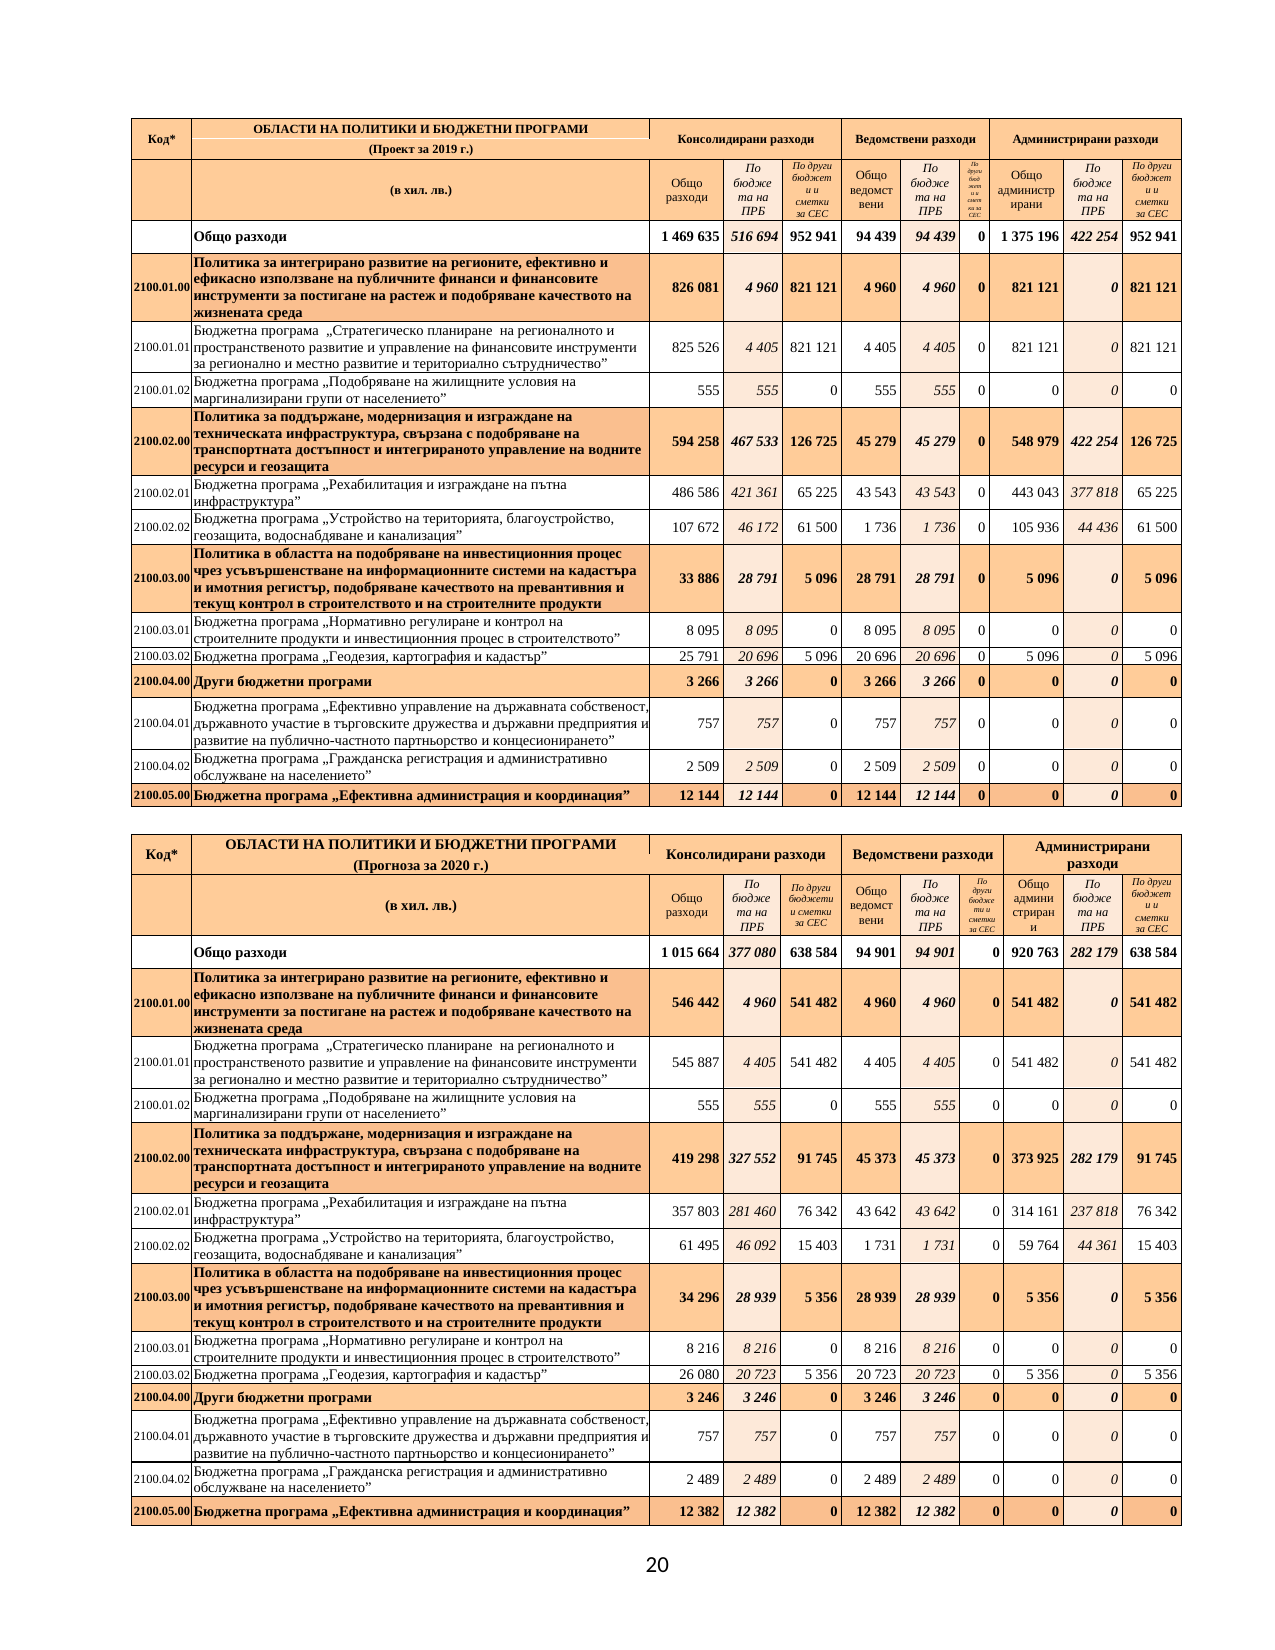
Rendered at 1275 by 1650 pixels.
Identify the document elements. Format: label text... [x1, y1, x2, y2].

table_cell 2100.03.01 [132, 613, 191, 647]
table_cell 0 [1123, 1089, 1181, 1122]
table_cell 61 495 [650, 1229, 723, 1262]
table_cell Политика в областта на подобряване на инвестиционния процес чрез усъвършенстване на информационните системи на кадастъра и имотния регистър, подобряване качеството на превантивния и текущ контрол в строителството и на строителните продукти [192, 1264, 649, 1331]
table_cell 0 [960, 750, 989, 783]
table_cell 546 442 [650, 969, 723, 1036]
table_cell Бюджетна програма „Ефективна администрация и координация” [192, 1497, 649, 1525]
table_cell Други бюджетни програми [192, 1384, 649, 1410]
table_cell 0 [960, 936, 1003, 968]
table_cell [132, 221, 191, 252]
table_cell 0 [1064, 750, 1122, 783]
table_cell 0 [990, 373, 1063, 407]
table_cell 2100.01.00 [132, 254, 191, 321]
table_cell 43 642 [842, 1194, 900, 1228]
table_cell 594 258 [650, 408, 723, 475]
table_cell 28 939 [724, 1264, 780, 1331]
table_cell 44 361 [1064, 1229, 1122, 1262]
table_cell 0 [960, 408, 989, 475]
table_cell 826 081 [650, 254, 723, 321]
table_cell 555 [842, 373, 900, 407]
table_cell 5 356 [781, 1366, 841, 1383]
table_cell 4 405 [901, 322, 959, 372]
table_cell 2100.02.02 [132, 1229, 191, 1262]
table_cell (Прогноза за 2020 г.) [192, 854, 650, 874]
table_cell По бюджета на ПРБ [724, 875, 780, 935]
table_cell 0 [1064, 648, 1122, 664]
table_cell 28 791 [842, 545, 900, 612]
table_cell 314 161 [1004, 1194, 1063, 1228]
table_cell Политика за интегрирано развитие на регионите, ефективно и ефикасно използване на публичните финанси и финансовите инструменти за постигане на растеж и подобряване качеството на жизнената среда [192, 254, 649, 321]
table_cell 0 [960, 1463, 1003, 1496]
table_cell 0 [781, 1411, 841, 1461]
table_cell 555 [901, 1089, 959, 1122]
table_cell 0 [960, 1194, 1003, 1228]
table_cell 8 216 [842, 1332, 900, 1365]
table_cell 920 763 [1004, 936, 1063, 968]
table_cell 0 [1064, 373, 1122, 407]
table_cell 0 [960, 1123, 1003, 1193]
table_cell 2100.01.01 [132, 1037, 191, 1087]
table_cell 26 080 [650, 1366, 723, 1383]
table_cell 28 791 [724, 545, 782, 612]
table_cell 555 [650, 1089, 723, 1122]
table_cell 2100.03.00 [132, 1264, 191, 1331]
table_cell 541 482 [781, 1037, 841, 1087]
table_cell 34 296 [650, 1264, 723, 1331]
table_cell 2100.03.02 [132, 1366, 191, 1383]
table_cell 5 356 [1004, 1264, 1063, 1331]
table_cell 0 [1064, 784, 1122, 806]
table_cell 12 382 [842, 1497, 900, 1525]
table_cell Общо ведомствени [842, 160, 900, 220]
table_cell Бюджетна програма „Подобряване на жилищните условия на маргинализирани групи от населението” [192, 373, 649, 407]
table_cell 237 818 [1064, 1194, 1122, 1228]
table_cell 0 [960, 510, 989, 544]
table_header Консолидирани разходи [650, 119, 841, 159]
table_cell 0 [781, 1463, 841, 1496]
table_cell 94 439 [842, 221, 900, 252]
table_cell [132, 875, 191, 935]
table_cell (Проект за 2019 г.) [192, 139, 650, 159]
table_header Администрирани разходи [1004, 835, 1181, 874]
table_cell 45 373 [901, 1123, 959, 1193]
table_cell 5 096 [990, 545, 1063, 612]
table_cell 91 745 [1123, 1123, 1181, 1193]
table_cell 757 [650, 1411, 723, 1461]
table_cell 2100.04.02 [132, 1463, 191, 1496]
table_cell [132, 160, 191, 220]
table_cell 0 [960, 545, 989, 612]
table_cell 0 [783, 750, 841, 783]
table_cell 3 246 [842, 1384, 900, 1410]
table_cell 25 791 [650, 648, 723, 664]
table_cell 821 121 [783, 322, 841, 372]
table_cell 541 482 [781, 969, 841, 1036]
table_cell 20 723 [842, 1366, 900, 1383]
table_cell 0 [990, 698, 1063, 748]
table_header ОБЛАСТИ НА ПОЛИТИКИ И БЮДЖЕТНИ ПРОГРАМИ [192, 119, 649, 138]
table_cell 0 [1123, 1332, 1181, 1365]
table_cell 0 [960, 1037, 1003, 1087]
table_cell 2100.01.01 [132, 322, 191, 372]
table_cell 45 279 [901, 408, 959, 475]
table_cell 757 [901, 1411, 959, 1461]
table_cell 0 [1064, 1411, 1122, 1461]
table_cell 0 [1064, 969, 1122, 1036]
table_cell 2100.02.00 [132, 408, 191, 475]
table_cell По бюджета на ПРБ [1064, 875, 1122, 935]
table_cell Общо разходи [650, 160, 723, 220]
table_cell 5 096 [783, 648, 841, 664]
table_cell 5 096 [990, 648, 1063, 664]
table_cell 3 246 [724, 1384, 780, 1410]
table_cell По бюджета на ПРБ [901, 875, 959, 935]
table_cell 94 901 [901, 936, 959, 968]
table_cell 107 672 [650, 510, 723, 544]
table_cell 0 [960, 476, 989, 509]
table_cell 2100.01.02 [132, 373, 191, 407]
table_cell Бюджетна програма „Стратегическо планиране на регионалното и пространственото развитие и управление на финансовите инструменти за регионално и местно развитие и териториално сътрудничество” [192, 1037, 649, 1087]
table_cell 20 696 [842, 648, 900, 664]
table_cell 3 266 [842, 665, 900, 697]
table_cell 12 144 [842, 784, 900, 806]
table_cell 4 405 [842, 1037, 900, 1087]
table_cell 0 [990, 665, 1063, 697]
table_cell 65 225 [783, 476, 841, 509]
table_cell 2 489 [901, 1463, 959, 1496]
table_cell 12 144 [901, 784, 959, 806]
table_cell 0 [1123, 750, 1181, 783]
table_cell 0 [960, 665, 989, 697]
table_cell 0 [1004, 1463, 1063, 1496]
table_cell 0 [1064, 545, 1122, 612]
table_cell Бюджетна програма „Ефективна администрация и координация” [192, 784, 649, 806]
table_cell 46 092 [724, 1229, 780, 1262]
table_cell 0 [960, 1411, 1003, 1461]
table_cell 61 500 [1123, 510, 1181, 544]
table_cell 0 [1064, 322, 1122, 372]
table_cell 821 121 [990, 322, 1063, 372]
table_cell 282 179 [1064, 1123, 1122, 1193]
table_cell 0 [960, 322, 989, 372]
table_header Код* [132, 119, 191, 159]
table_cell 0 [783, 373, 841, 407]
table_cell 486 586 [650, 476, 723, 509]
table_cell По бюджета на ПРБ [724, 160, 782, 220]
table_cell 12 144 [724, 784, 782, 806]
table_cell 638 584 [1123, 936, 1181, 968]
table_cell 0 [781, 1497, 841, 1525]
table_cell 0 [1123, 665, 1181, 697]
table_cell 0 [1123, 784, 1181, 806]
table_cell 0 [1123, 613, 1181, 647]
table_cell Общо разходи [192, 221, 649, 252]
table_cell 555 [724, 373, 782, 407]
table_cell 757 [901, 698, 959, 748]
table_cell Бюджетна програма „Ефективно управление на държавната собственост, държавното участие в търговските дружества и държавни предприятия и развитие на публично-частното партньорство и концесионирането” [192, 1411, 649, 1461]
table_cell Бюджетна програма „Нормативно регулиране и контрол на строителните продукти и инвестиционния процес в строителството” [192, 613, 649, 647]
table_cell 757 [842, 1411, 900, 1461]
table_cell 0 [1064, 1366, 1122, 1383]
table_cell 2100.05.00 [132, 784, 191, 806]
table_cell 94 901 [842, 936, 900, 968]
table_cell 555 [842, 1089, 900, 1122]
table_cell 12 144 [650, 784, 723, 806]
table_cell Бюджетна програма „Устройство на територията, благоустройство, геозащита, водоснабдяване и канализация” [192, 1229, 649, 1262]
table_cell 2100.04.00 [132, 665, 191, 697]
table_cell Бюджетна програма „Подобряване на жилищните условия на маргинализирани групи от населението” [192, 1089, 649, 1122]
table_cell (в хил. лв.) [192, 160, 649, 220]
table_cell Бюджетна програма „Гражданска регистрация и административно обслужване на населението” [192, 750, 649, 783]
table_cell 8 216 [724, 1332, 780, 1365]
table_cell 61 500 [783, 510, 841, 544]
table_cell 2100.01.00 [132, 969, 191, 1036]
table_cell 45 373 [842, 1123, 900, 1193]
table_cell 5 356 [781, 1264, 841, 1331]
table_cell 8 095 [724, 613, 782, 647]
table_cell 0 [1123, 1463, 1181, 1496]
table_cell 2100.03.00 [132, 545, 191, 612]
table_cell 0 [960, 1384, 1003, 1410]
table_cell 0 [1004, 1411, 1063, 1461]
table_cell 8 095 [842, 613, 900, 647]
table_cell 3 266 [901, 665, 959, 697]
table_cell 1 015 664 [650, 936, 723, 968]
table_cell 757 [724, 698, 782, 748]
table_cell 0 [1064, 1089, 1122, 1122]
table_cell 105 936 [990, 510, 1063, 544]
table_cell Бюджетна програма „Рехабилитация и изграждане на пътна инфраструктура” [192, 1194, 649, 1228]
table_cell По бюджета на ПРБ [901, 160, 959, 220]
table_cell Политика в областта на подобряване на инвестиционния процес чрез усъвършенстване на информационните системи на кадастъра и имотния регистър, подобряване качеството на превантивния и текущ контрол в строителството и на строителните продукти [192, 545, 649, 612]
table_cell Бюджетна програма „Стратегическо планиране на регионалното и пространственото развитие и управление на финансовите инструменти за регионално и местно развитие и териториално сътрудничество” [192, 322, 649, 372]
table_cell 76 342 [781, 1194, 841, 1228]
table_cell 0 [1064, 613, 1122, 647]
table_cell 3 246 [901, 1384, 959, 1410]
table_cell 4 405 [724, 1037, 780, 1087]
table_cell 4 405 [842, 322, 900, 372]
table_cell 2 509 [901, 750, 959, 783]
table_cell 2100.05.00 [132, 1497, 191, 1525]
table_cell 825 526 [650, 322, 723, 372]
table_cell 5 096 [1123, 648, 1181, 664]
table_cell 467 533 [724, 408, 782, 475]
table_cell 4 405 [724, 322, 782, 372]
table_cell 0 [1004, 1497, 1063, 1525]
table_cell 0 [1004, 1332, 1063, 1365]
table_cell 548 979 [990, 408, 1063, 475]
table_cell По други бюджети и сметки за СЕС [1123, 875, 1181, 935]
table_cell 44 436 [1064, 510, 1122, 544]
table_cell 757 [842, 698, 900, 748]
table_cell 28 791 [901, 545, 959, 612]
table_cell 4 960 [842, 969, 900, 1036]
table_cell 0 [783, 613, 841, 647]
table_cell Бюджетна програма „Ефективно управление на държавната собственост, държавното участие в търговските дружества и държавни предприятия и развитие на публично-частното партньорство и концесионирането” [192, 698, 649, 748]
table_cell 0 [990, 784, 1063, 806]
table_cell 2100.04.00 [132, 1384, 191, 1410]
table_cell 46 172 [724, 510, 782, 544]
table_cell 2100.01.02 [132, 1089, 191, 1122]
table_cell 0 [1064, 1264, 1122, 1331]
table_cell 1 375 196 [990, 221, 1063, 252]
table_cell 2100.02.02 [132, 510, 191, 544]
table_cell 2100.02.01 [132, 1194, 191, 1228]
table_header Консолидирани разходи [650, 835, 841, 874]
table_cell 4 960 [901, 254, 959, 321]
table_cell 952 941 [783, 221, 841, 252]
table_cell 357 803 [650, 1194, 723, 1228]
table_cell 2100.02.00 [132, 1123, 191, 1193]
table_cell Бюджетна програма „Устройство на територията, благоустройство, геозащита, водоснабдяване и канализация” [192, 510, 649, 544]
table_cell 2100.04.01 [132, 698, 191, 748]
table_cell 94 439 [901, 221, 959, 252]
table_cell 0 [960, 648, 989, 664]
table_cell 757 [650, 698, 723, 748]
table_cell 0 [1064, 698, 1122, 748]
table_cell 422 254 [1064, 221, 1122, 252]
table_cell 541 482 [1004, 1037, 1063, 1087]
table_cell 0 [990, 613, 1063, 647]
table_cell 8 216 [901, 1332, 959, 1365]
table_cell 0 [1004, 1384, 1063, 1410]
table_cell 3 246 [650, 1384, 723, 1410]
table_cell 0 [1123, 698, 1181, 748]
table_cell 20 696 [901, 648, 959, 664]
table_cell 2100.03.01 [132, 1332, 191, 1365]
table_cell 20 723 [901, 1366, 959, 1383]
table_cell 0 [781, 1384, 841, 1410]
table_cell 0 [781, 1332, 841, 1365]
table_cell 65 225 [1123, 476, 1181, 509]
table_cell 4 960 [724, 254, 782, 321]
table_cell 821 121 [1123, 254, 1181, 321]
table_cell 422 254 [1064, 408, 1122, 475]
table_cell 43 543 [901, 476, 959, 509]
table_cell 281 460 [724, 1194, 780, 1228]
table_cell 126 725 [1123, 408, 1181, 475]
table_cell 4 960 [842, 254, 900, 321]
table_cell 0 [960, 1229, 1003, 1262]
table_cell 4 960 [724, 969, 780, 1036]
table_cell Бюджетна програма „Гражданска регистрация и административно обслужване на населението” [192, 1463, 649, 1496]
table_cell 0 [1123, 1497, 1181, 1525]
table_cell 0 [1064, 1037, 1122, 1087]
table_cell 5 356 [1004, 1366, 1063, 1383]
table_cell 2 509 [842, 750, 900, 783]
table_cell 821 121 [990, 254, 1063, 321]
table_cell 0 [781, 1089, 841, 1122]
table_cell 28 939 [842, 1264, 900, 1331]
table_cell 377 818 [1064, 476, 1122, 509]
table_cell 0 [1064, 1463, 1122, 1496]
table_cell 0 [1123, 1384, 1181, 1410]
table_cell 952 941 [1123, 221, 1181, 252]
table_cell 0 [783, 665, 841, 697]
table_cell 555 [901, 373, 959, 407]
table_cell 516 694 [724, 221, 782, 252]
table_cell 5 356 [1123, 1264, 1181, 1331]
table_cell 43 543 [842, 476, 900, 509]
table_cell 0 [1064, 254, 1122, 321]
table_cell 2100.03.02 [132, 648, 191, 664]
table_cell 126 725 [783, 408, 841, 475]
table_cell 555 [724, 1089, 780, 1122]
table_cell 1 736 [901, 510, 959, 544]
table_cell 0 [783, 784, 841, 806]
table_cell 0 [1064, 1497, 1122, 1525]
table_cell По други бюджети и сметки за СЕС [783, 160, 841, 220]
table_cell 8 216 [650, 1332, 723, 1365]
table_cell 3 266 [724, 665, 782, 697]
table_cell 821 121 [783, 254, 841, 321]
table_cell 2 509 [650, 750, 723, 783]
table_cell Други бюджетни програми [192, 665, 649, 697]
table_cell 0 [960, 784, 989, 806]
table_cell 541 482 [1123, 1037, 1181, 1087]
table_cell 0 [960, 698, 989, 748]
table_cell 8 095 [650, 613, 723, 647]
table_cell 2 509 [724, 750, 782, 783]
table_cell Бюджетна програма „Геодезия, картография и кадастър” [192, 1366, 649, 1383]
table_cell 15 403 [1123, 1229, 1181, 1262]
table_cell 59 764 [1004, 1229, 1063, 1262]
table_cell Общо администрирани [1004, 875, 1063, 935]
table_cell 2 489 [724, 1463, 780, 1496]
table_header Ведомствени разходи [842, 119, 989, 159]
table_cell По бюджета на ПРБ [1064, 160, 1122, 220]
table_cell (в хил. лв.) [192, 875, 649, 935]
table_cell Общо разходи [192, 936, 649, 968]
table_cell 2 489 [842, 1463, 900, 1496]
table_cell Общо администрирани [990, 160, 1063, 220]
table_cell 757 [724, 1411, 780, 1461]
table_cell 541 482 [1004, 969, 1063, 1036]
table_cell 0 [960, 221, 989, 252]
table_cell 12 382 [901, 1497, 959, 1525]
table_cell Политика за интегрирано развитие на регионите, ефективно и ефикасно използване на публичните финанси и финансовите инструменти за постигане на растеж и подобряване качеството на жизнената среда [192, 969, 649, 1036]
table_cell Бюджетна програма „Геодезия, картография и кадастър” [192, 648, 649, 664]
table_cell 91 745 [781, 1123, 841, 1193]
table_cell 0 [960, 1089, 1003, 1122]
table_cell 2100.04.01 [132, 1411, 191, 1461]
table_cell 0 [1123, 1411, 1181, 1461]
table_cell По други бюджети и сметки за СЕС [960, 875, 1003, 935]
table_cell 2100.02.01 [132, 476, 191, 509]
table_header Ведомствени разходи [842, 835, 1003, 874]
table_cell 12 382 [724, 1497, 780, 1525]
table_cell 5 356 [1123, 1366, 1181, 1383]
table_cell 12 382 [650, 1497, 723, 1525]
table_cell 1 469 635 [650, 221, 723, 252]
table_cell 0 [1064, 665, 1122, 697]
table_cell 821 121 [1123, 322, 1181, 372]
table_cell 76 342 [1123, 1194, 1181, 1228]
table_cell 4 960 [901, 969, 959, 1036]
table_cell 555 [650, 373, 723, 407]
table_cell 421 361 [724, 476, 782, 509]
table_cell 28 939 [901, 1264, 959, 1331]
table_cell 0 [783, 698, 841, 748]
table_cell 15 403 [781, 1229, 841, 1262]
table_cell 45 279 [842, 408, 900, 475]
table_cell 20 696 [724, 648, 782, 664]
table_cell 2100.04.02 [132, 750, 191, 783]
table_header Код* [132, 835, 191, 874]
table_cell 1 731 [842, 1229, 900, 1262]
table_header ОБЛАСТИ НА ПОЛИТИКИ И БЮДЖЕТНИ ПРОГРАМИ [192, 835, 649, 854]
table_cell 419 298 [650, 1123, 723, 1193]
table_cell 541 482 [1123, 969, 1181, 1036]
table_cell Общо разходи [650, 875, 723, 935]
table_cell 282 179 [1064, 936, 1122, 968]
table_cell 0 [1064, 1332, 1122, 1365]
table_cell 0 [990, 750, 1063, 783]
table_cell 0 [960, 1497, 1003, 1525]
table_cell 0 [1064, 1384, 1122, 1410]
table_cell 373 925 [1004, 1123, 1063, 1193]
table_cell 0 [960, 254, 989, 321]
table_cell 0 [960, 373, 989, 407]
table_header Администрирани разходи [990, 119, 1181, 159]
table_cell 0 [960, 969, 1003, 1036]
table_cell 1 731 [901, 1229, 959, 1262]
table_cell 4 405 [901, 1037, 959, 1087]
table_cell 377 080 [724, 936, 780, 968]
table_cell 327 552 [724, 1123, 780, 1193]
table_cell Бюджетна програма „Нормативно регулиране и контрол на строителните продукти и инвестиционния процес в строителството” [192, 1332, 649, 1365]
table_cell 638 584 [781, 936, 841, 968]
table_cell 3 266 [650, 665, 723, 697]
table_cell 5 096 [783, 545, 841, 612]
table_cell 20 723 [724, 1366, 780, 1383]
table_cell 8 095 [901, 613, 959, 647]
table_cell 0 [1004, 1089, 1063, 1122]
table_cell 0 [1123, 373, 1181, 407]
table_cell 545 887 [650, 1037, 723, 1087]
table_cell 33 886 [650, 545, 723, 612]
table_cell 443 043 [990, 476, 1063, 509]
table_cell Бюджетна програма „Рехабилитация и изграждане на пътна инфраструктура” [192, 476, 649, 509]
table_cell 0 [960, 613, 989, 647]
table_cell 0 [960, 1332, 1003, 1365]
table_cell 43 642 [901, 1194, 959, 1228]
table_cell 2 489 [650, 1463, 723, 1496]
table_cell По други бюджети и сметки за СЕС [781, 875, 841, 935]
table_cell 1 736 [842, 510, 900, 544]
table_cell 5 096 [1123, 545, 1181, 612]
table_cell 0 [960, 1366, 1003, 1383]
table_cell [132, 936, 191, 968]
table_cell По други бюджети и сметки за СЕС [1123, 160, 1181, 220]
table_cell 0 [960, 1264, 1003, 1331]
table_cell Общо ведомствени [842, 875, 900, 935]
